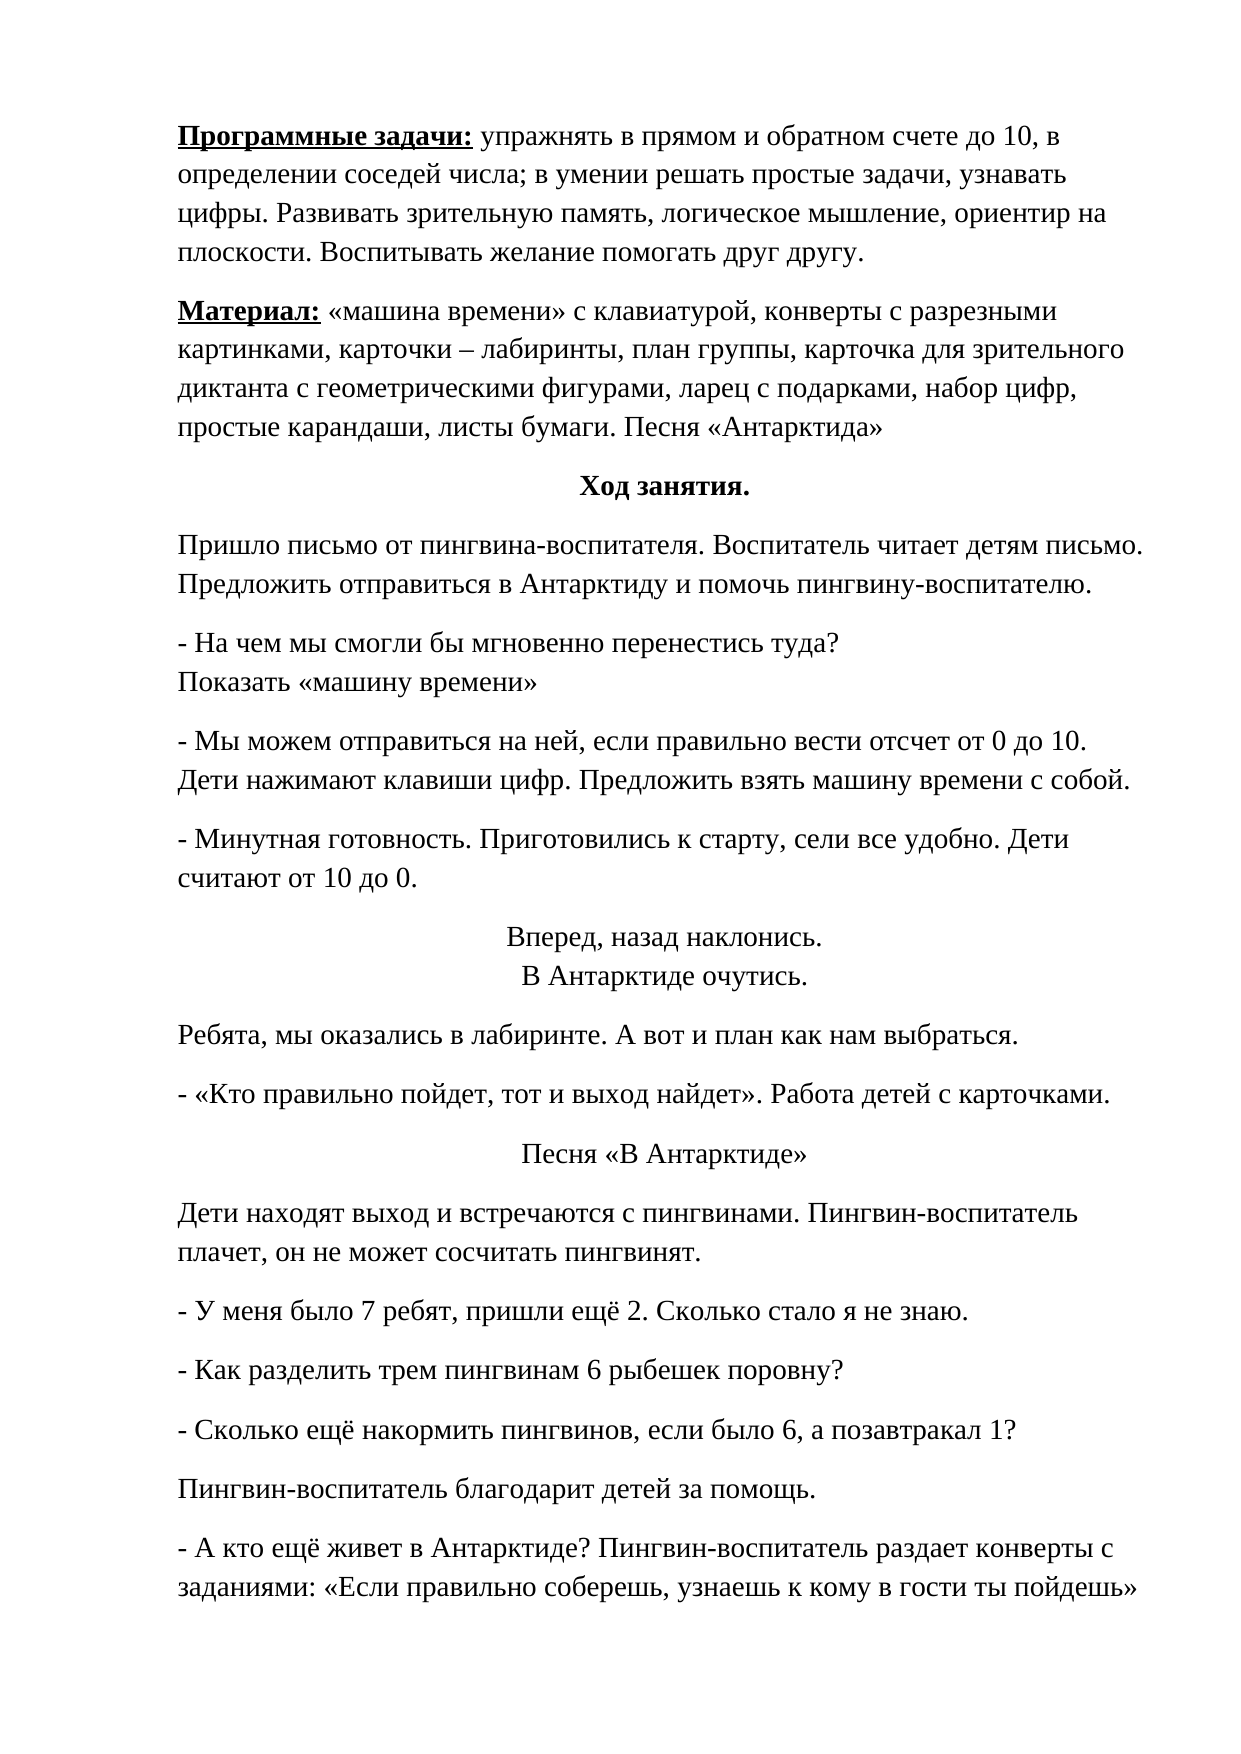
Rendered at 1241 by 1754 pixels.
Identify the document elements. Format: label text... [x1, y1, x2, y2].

text - «Кто правильно пойдет, тот и выход найдет». Работа детей с карточками. [177, 1076, 1152, 1110]
text Вперед, назад наклонись. В Антарктиде очутись. [177, 919, 1152, 991]
text - У меня было 7 ребят, пришли ещё 2. Сколько стало я не знаю. [177, 1293, 1152, 1327]
text - Минутная готовность. Приготовились к старту, сели все удобно. Дети считают от 10 до 0. [177, 821, 1152, 893]
text - Мы можем отправиться на ней, если правильно вести отсчет от 0 до 10. Дети нажимают клавиши цифр. Предложить взять машину времени с собой. [177, 723, 1152, 795]
text - А кто ещё живет в Антарктиде? Пингвин-воспитатель раздает конверты с заданиями: «Если правильно соберешь, узнаешь к кому в гости ты пойдешь» [177, 1531, 1152, 1603]
text Ход занятия. [177, 468, 1152, 502]
text Пингвин-воспитатель благодарит детей за помощь. [177, 1471, 1152, 1505]
text Песня «В Антарктиде» [177, 1136, 1152, 1169]
text Пришло письмо от пингвина-воспитателя. Воспитатель читает детям письмо. Предложить отправиться в Антарктиду и помочь пингвину-воспитателю. [177, 527, 1152, 599]
text Материал: «машина времени» с клавиатурой, конверты с разрезными картинками, карточки – лабиринты, план группы, карточка для зрительного диктанта с геометрическими фигурами, ларец с подарками, набор цифр, простые карандаши, листы бумаги. Песня «Антарктида» [177, 293, 1152, 442]
text - Сколько ещё накормить пингвинов, если было 6, а позавтракал 1? [177, 1412, 1152, 1445]
text Дети находят выход и встречаются с пингвинами. Пингвин-воспитатель плачет, он не может сосчитать пингвинят. [177, 1195, 1152, 1267]
text Программные задачи: упражнять в прямом и обратном счете до 10, в определении соседей числа; в умении решать простые задачи, узнавать цифры. Развивать зрительную память, логическое мышление, ориентир на плоскости. Воспитывать желание помогать друг другу. [177, 118, 1152, 267]
text - Как разделить трем пингвинам 6 рыбешек поровну? [177, 1352, 1152, 1386]
text - На чем мы смогли бы мгновенно перенестись туда? Показать «машину времени» [177, 625, 1152, 697]
text Ребята, мы оказались в лабиринте. А вот и план как нам выбраться. [177, 1017, 1152, 1051]
